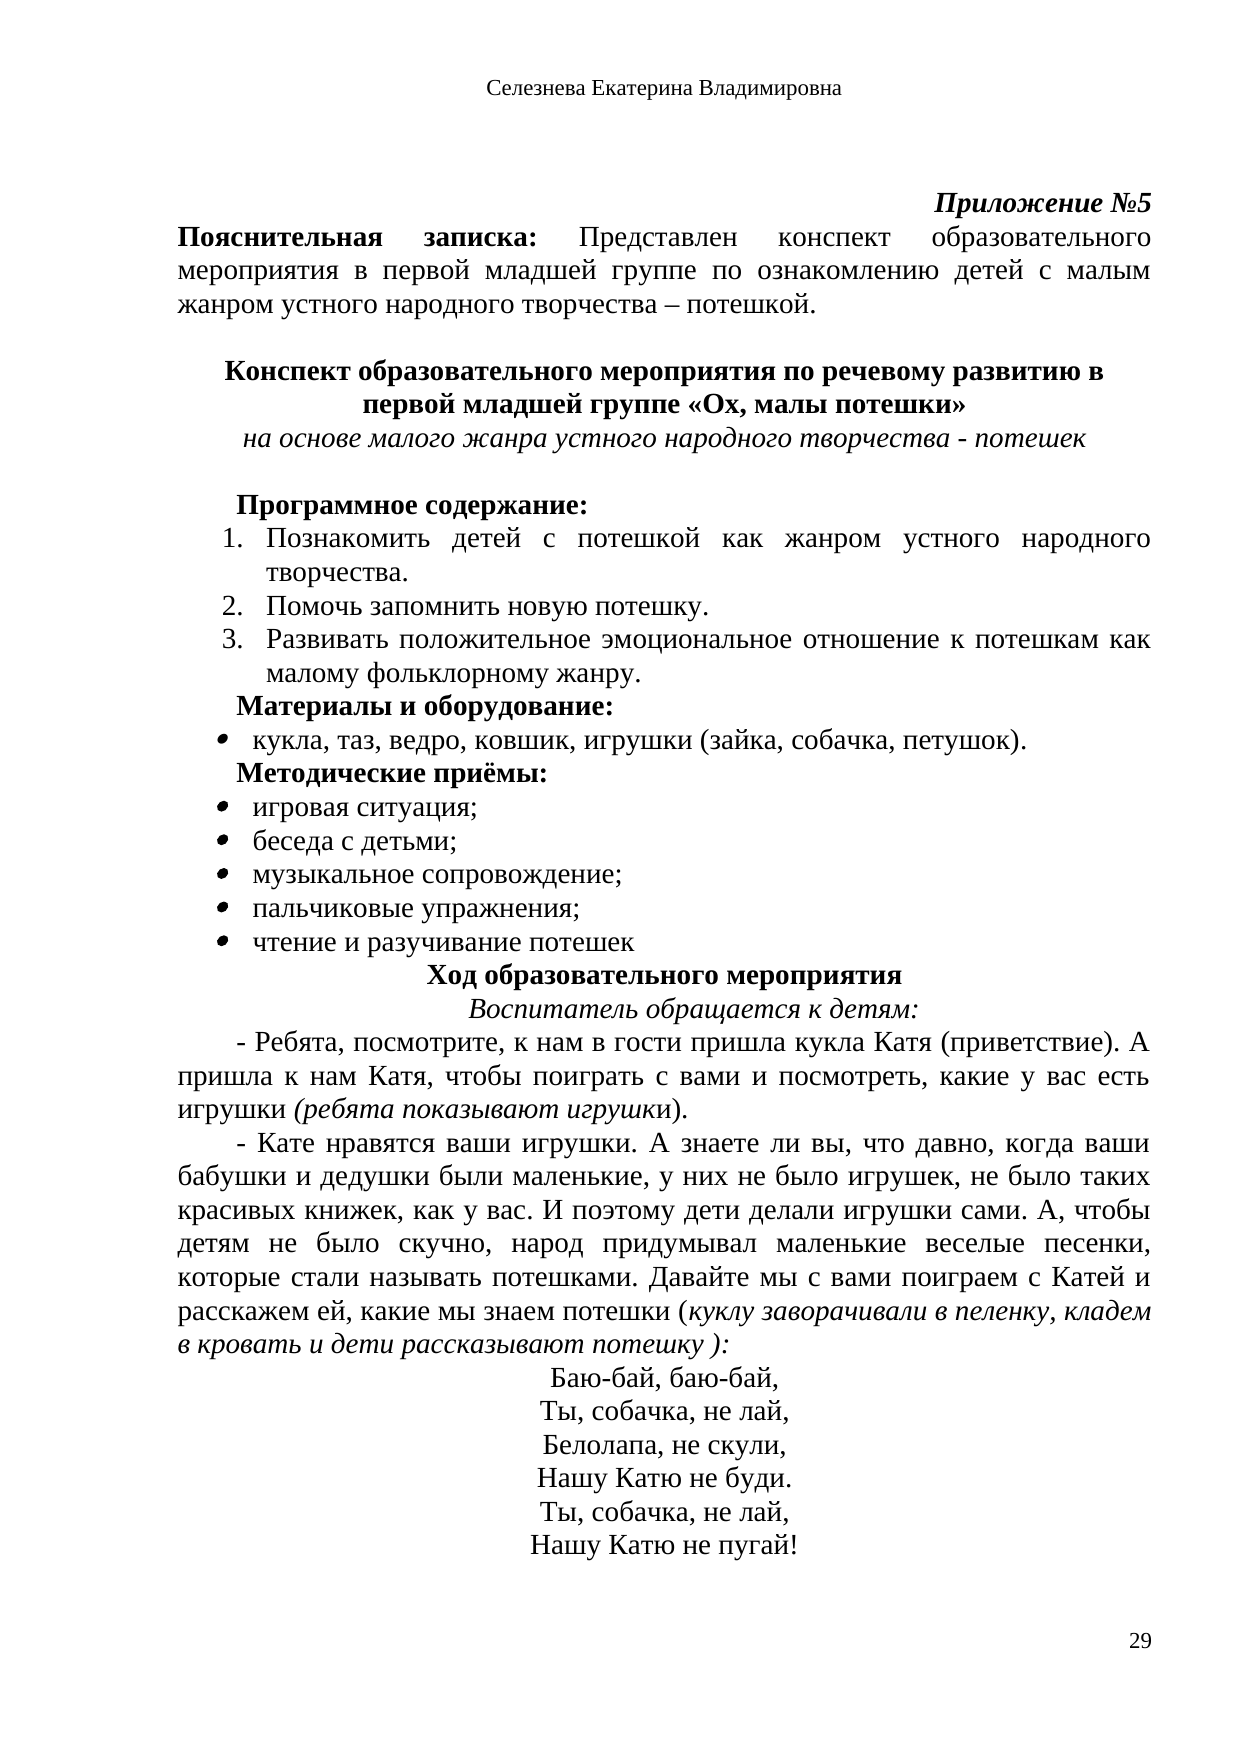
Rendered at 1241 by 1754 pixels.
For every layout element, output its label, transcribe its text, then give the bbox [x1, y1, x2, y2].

text Приложение №5 [177, 185, 1152, 219]
text Материалы и оборудование: [177, 688, 1152, 722]
text на основе малого жанра устного народного творчества - потешек [177, 420, 1152, 453]
text - Ребята, посмотрите, к нам в гости пришла кукла Катя (приветствие). А пришла к нам Катя, чтобы поиграть с вами и посмотреть, какие у вас есть игрушки (ребята показывают игрушки). [177, 1024, 1152, 1125]
list чтение и разучивание потешек [215, 924, 1152, 957]
list музыкальное сопровождение; [215, 856, 1152, 890]
list пальчиковые упражнения; [215, 890, 1152, 924]
text Ты, собачка, не лай, [177, 1494, 1152, 1527]
text Белолапа, не скули, [177, 1427, 1152, 1460]
text Воспитатель обращается к детям: [177, 991, 1152, 1024]
text Баю-бай, баю-бай, [177, 1360, 1152, 1393]
list беседа с детьми; [215, 823, 1152, 856]
list игровая ситуация; [215, 789, 1152, 823]
text Конспект образовательного мероприятия по речевому развитию в первой младшей группе «Ох, малы потешки» [177, 353, 1152, 420]
text Пояснительная записка: Представлен конспект образовательного мероприятия в первой младшей группе по ознакомлению детей с малым жанром устного народного творчества – потешкой. [177, 219, 1152, 319]
list кукла, таз, ведро, ковшик, игрушки (зайка, собачка, петушок). [215, 722, 1152, 756]
text Программное содержание: [177, 487, 1152, 521]
text Методические приёмы: [177, 756, 1152, 789]
list Помочь запомнить новую потешку. [222, 588, 1152, 621]
list Познакомить детей с потешкой как жанром устного народного творчества. [222, 521, 1152, 588]
text Нашу Катю не пугай! [177, 1527, 1152, 1561]
text Нашу Катю не буди. [177, 1460, 1152, 1494]
text Ты, собачка, не лай, [177, 1393, 1152, 1427]
list Развивать положительное эмоциональное отношение к потешкам как малому фольклорному жанру. [222, 621, 1152, 688]
text - Кате нравятся ваши игрушки. А знаете ли вы, что давно, когда ваши бабушки и дедушки были маленькие, у них не было игрушек, не было таких красивых книжек, как у вас. И поэтому дети делали игрушки сами. А, чтобы детям не было скучно, народ придумывал маленькие веселые песенки, которые стали называть потешками. Давайте мы с вами поиграем с Катей и расскажем ей, какие мы знаем потешки (куклу заворачивали в пеленку, кладем в кровать и дети рассказывают потешку ): [177, 1125, 1152, 1360]
text Ход образовательного мероприятия [177, 957, 1152, 991]
